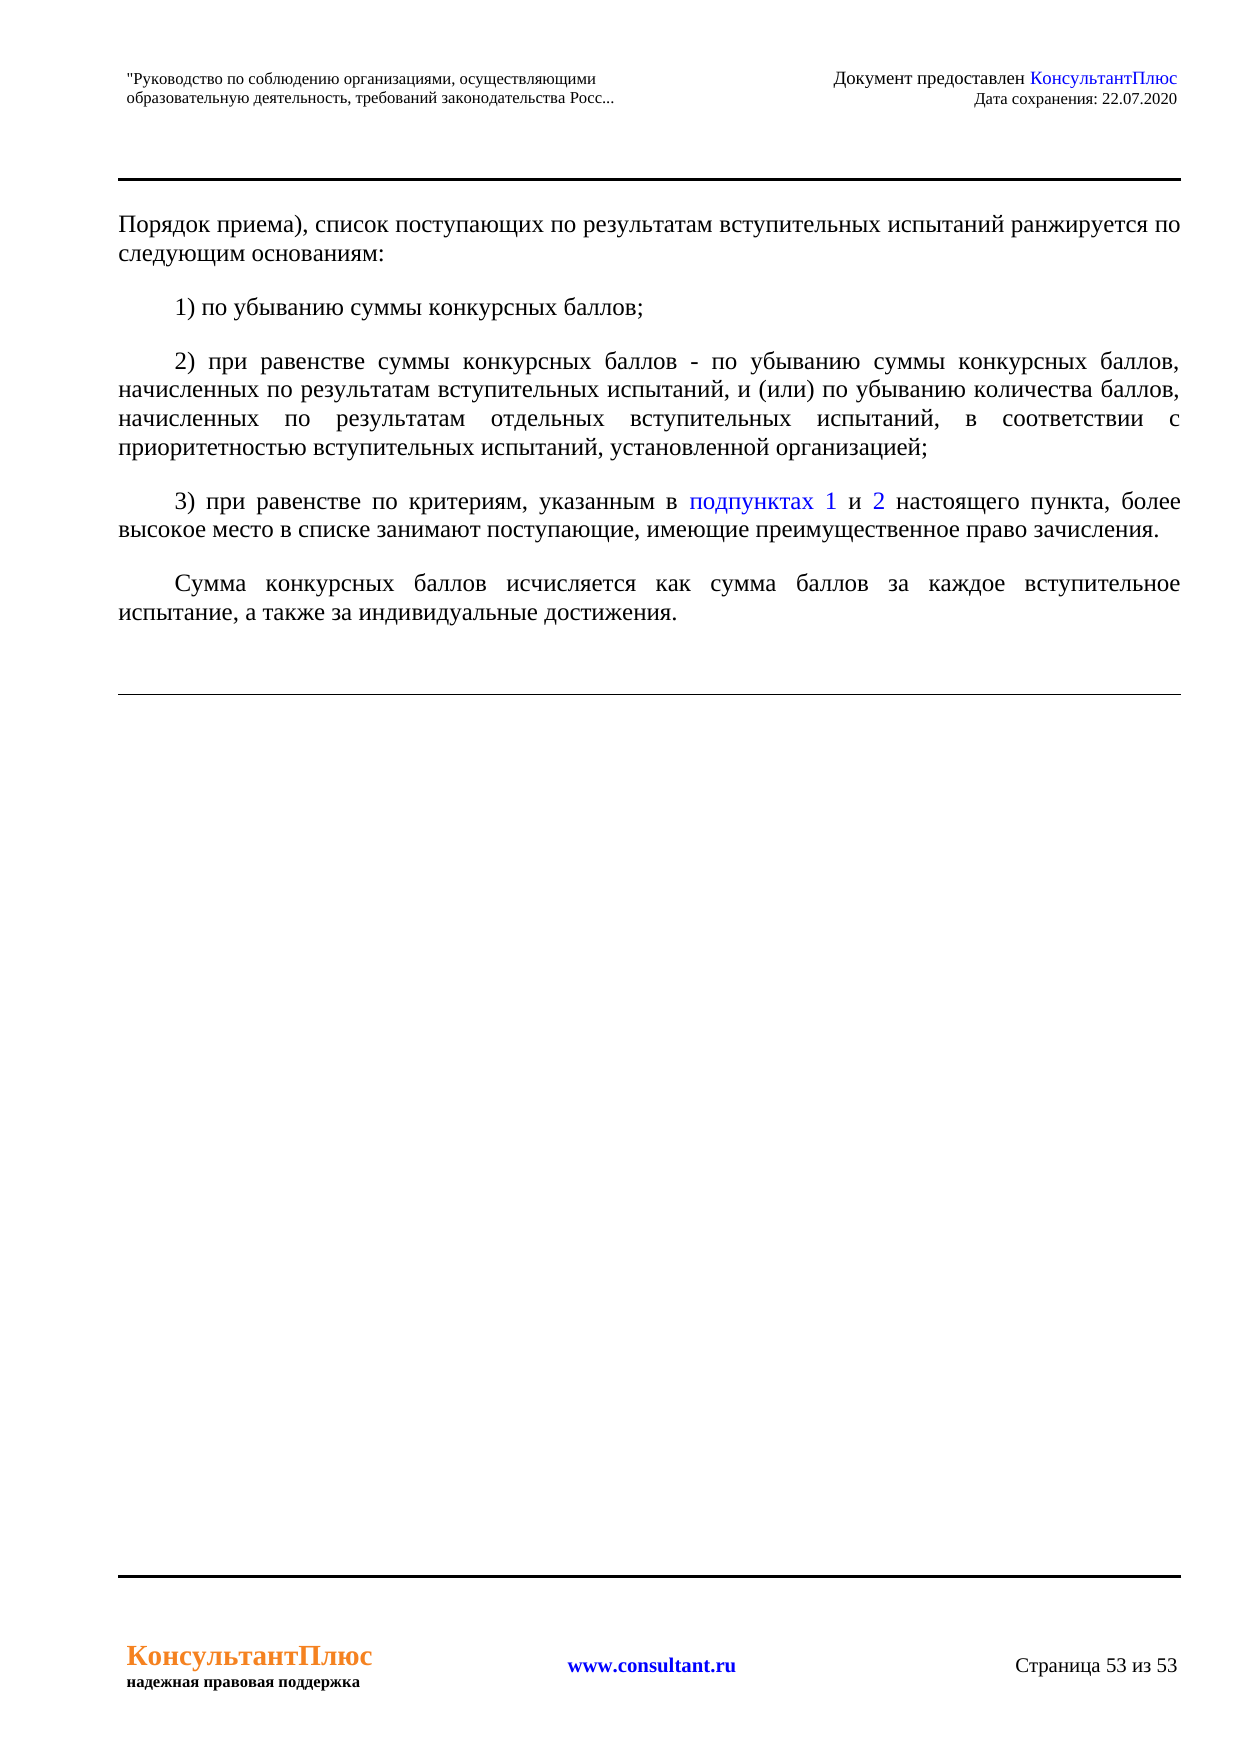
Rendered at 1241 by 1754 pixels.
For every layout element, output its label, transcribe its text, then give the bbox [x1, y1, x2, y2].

text 2) при равенстве суммы конкурсных баллов - по убыванию суммы конкурсных баллов, начисленных по результатам вступительных испытаний, и (или) по убыванию количества баллов, начисленных по результатам отдельных вступительных испытаний, в соответствии с приоритетностью вступительных испытаний, установленной организацией; [118, 346, 1181, 461]
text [118, 209, 1181, 267]
text Сумма конкурсных баллов исчисляется как сумма баллов за каждое вступительное испытание, а также за индивидуальные достижения. [118, 568, 1181, 626]
text 3) при равенстве по критериям, указанным в подпунктах 1 и 2 настоящего пункта, более высокое место в списке занимают поступающие, имеющие преимущественное право зачисления. [118, 486, 1181, 543]
text 1) по убыванию суммы конкурсных баллов; [118, 292, 1181, 321]
